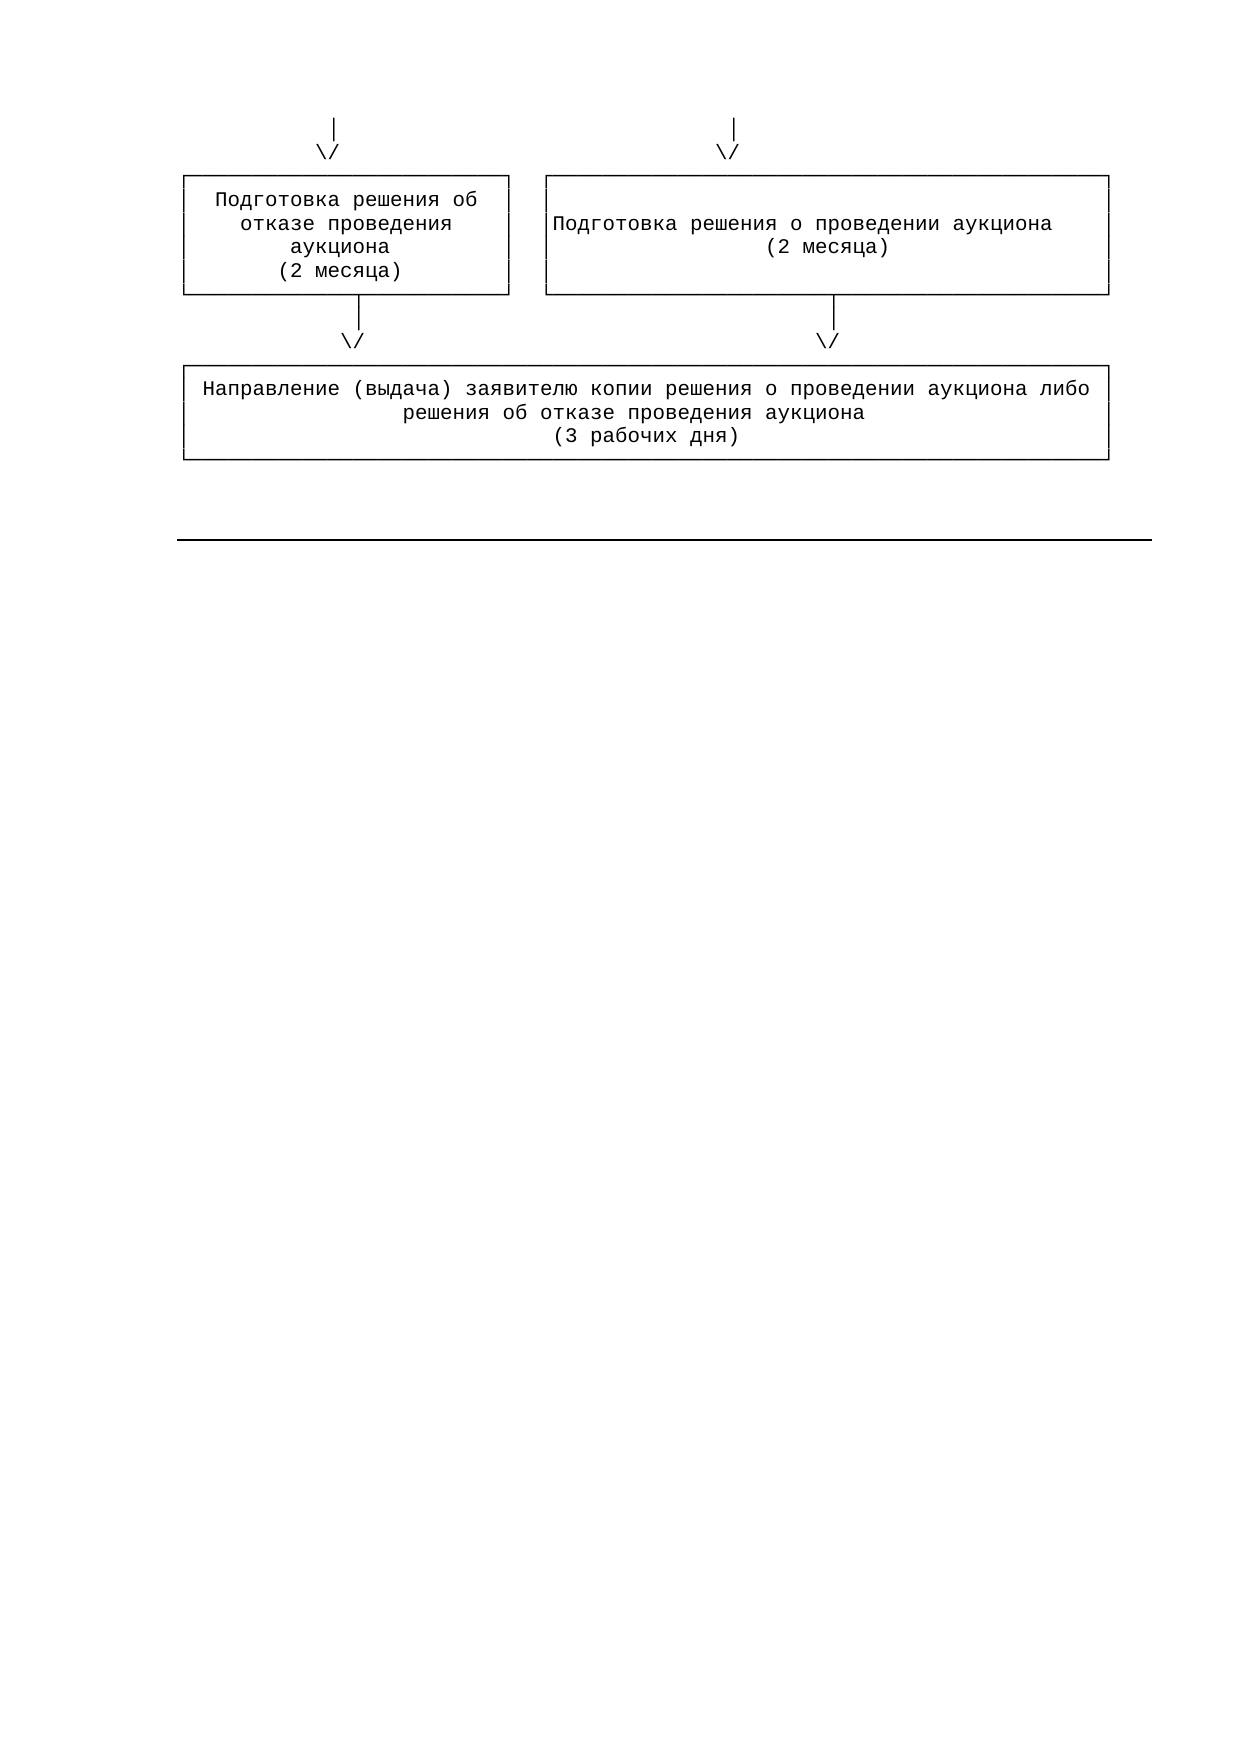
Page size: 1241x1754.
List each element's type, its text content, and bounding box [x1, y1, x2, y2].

text │ решения об отказе проведения аукциона │ [184, 402, 1108, 426]
text │ Направление (выдача) заявителю копии решения о проведении аукциона либо │ [177, 378, 1152, 402]
text └─────────────┬───────────┘ └──────────────────────┬─────────────────────┘ [359, 284, 833, 307]
text └─────────────┬───────────┘ └──────────────────────┬─────────────────────┘ [834, 284, 1152, 307]
text │ аукциона │ │ (2 месяца) │ [177, 236, 1152, 260]
text │ отказе проведения │ │Подготовка решения о проведении аукциона │ [547, 213, 1108, 236]
text ┌─────────────────────────────────────────────────────────────────────────┐ [177, 354, 1152, 378]
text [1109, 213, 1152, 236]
text \/ \/ [177, 142, 1152, 165]
text ┌─────────────────────────┐ ┌────────────────────────────────────────────┐ [177, 165, 1152, 189]
text \/ \/ [177, 331, 1152, 354]
text │ │ [177, 118, 1152, 142]
text │ │ [177, 307, 1152, 331]
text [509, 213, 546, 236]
text │ (2 месяца) │ │ │ [177, 260, 1152, 284]
text │ (3 рабочих дня) │ [177, 426, 1152, 449]
text └─────────────────────────────────────────────────────────────────────────┘ [177, 449, 1152, 473]
text │ отказе проведения │ │Подготовка решения о проведении аукциона │ [184, 213, 508, 236]
text │ Подготовка решения об │ │ │ [177, 189, 1152, 213]
